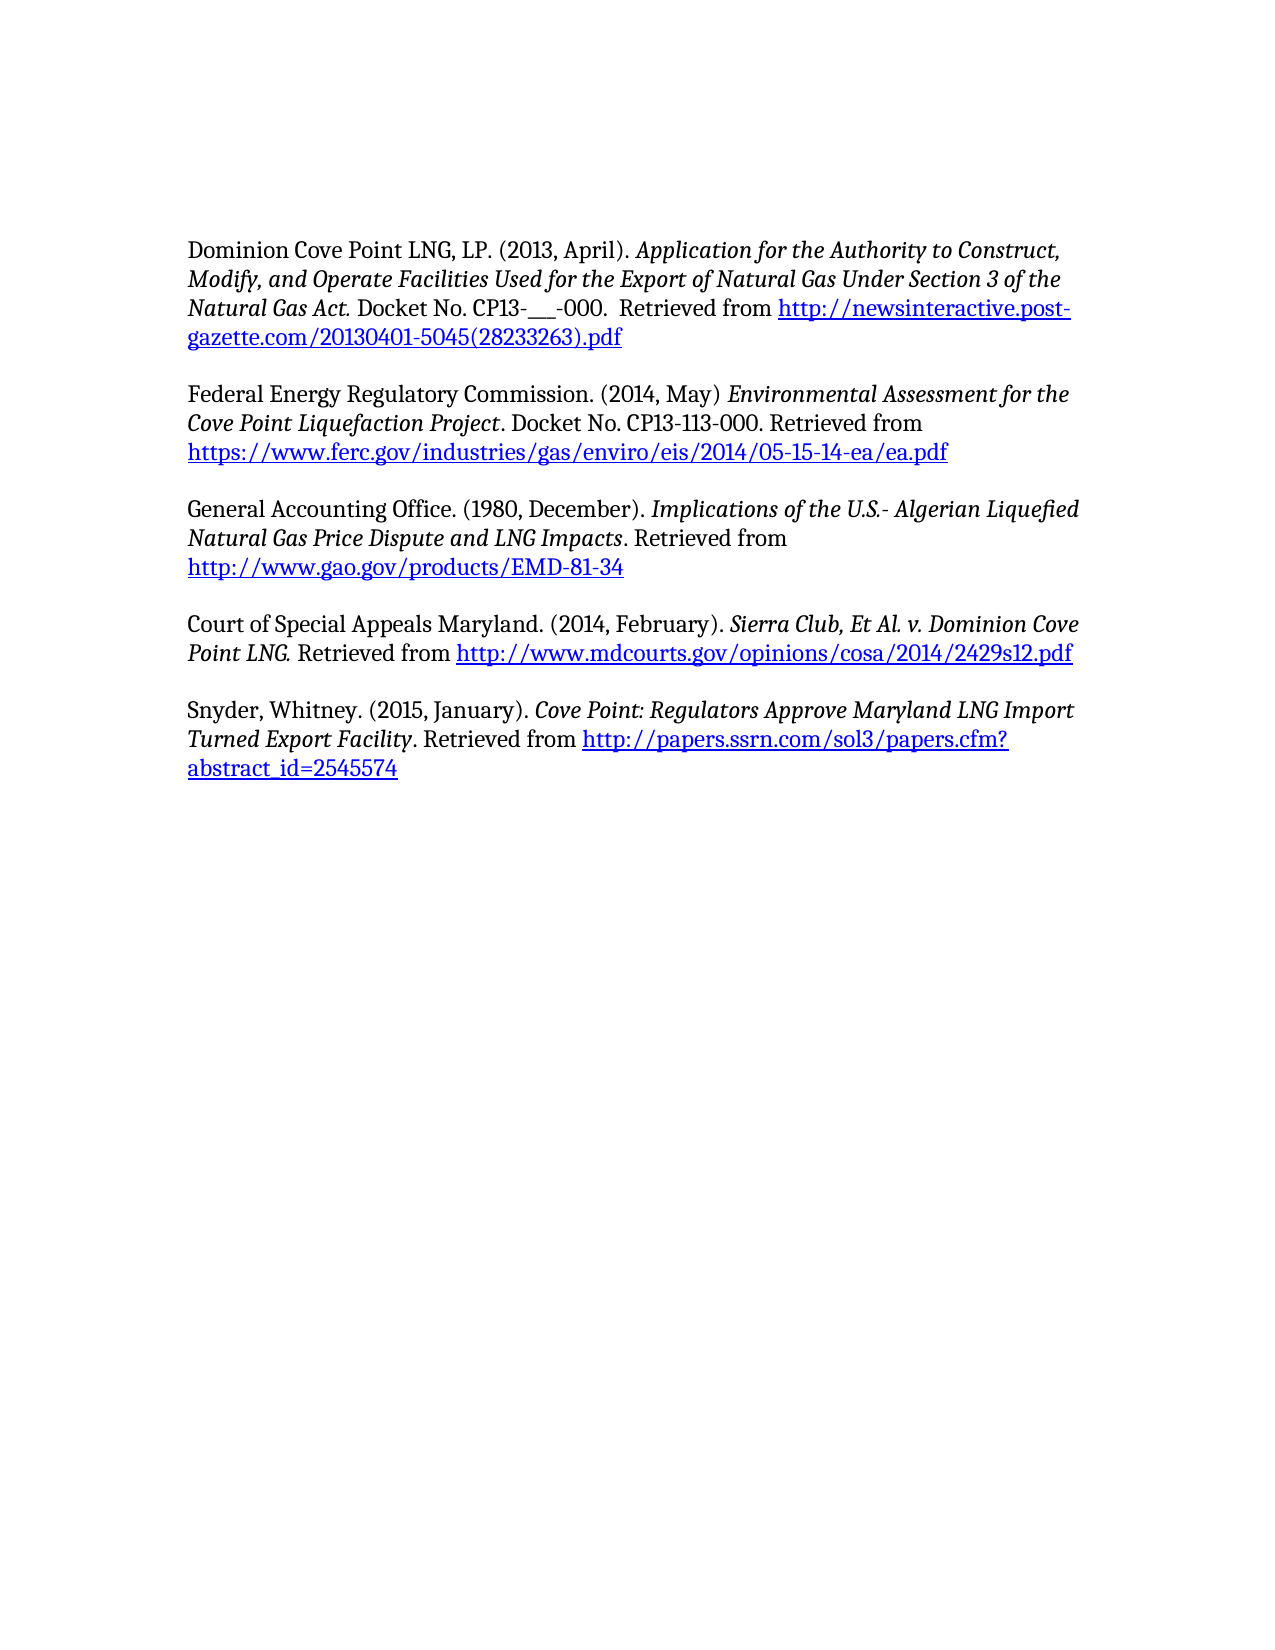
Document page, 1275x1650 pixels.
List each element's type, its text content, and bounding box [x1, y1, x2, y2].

text Dominion Cove Point LNG, LP. (2013, April). Application for the Authority to Construct, Modify, and Operate Facilities Used for the Export of Natural Gas Under Section 3 of the Natural Gas Act. Docket No. CP13-___-000. Retrieved from http://newsinteractive.post-gazette.com/20130401-5045(28233263).pdf [187, 236, 1087, 351]
text Court of Special Appeals Maryland. (2014, February). Sierra Club, Et Al. v. Dominion Cove Point LNG. Retrieved from http://www.mdcourts.gov/opinions/cosa/2014/2429s12.pdf [187, 610, 1087, 667]
text Federal Energy Regulatory Commission. (2014, May) Environmental Assessment for the Cove Point Liquefaction Project. Docket No. CP13-113-000. Retrieved from https://www.ferc.gov/industries/gas/enviro/eis/2014/05-15-14-ea/ea.pdf [187, 380, 1087, 466]
text Snyder, Whitney. (2015, January). Cove Point: Regulators Approve Maryland LNG Import Turned Export Facility. Retrieved from http://papers.ssrn.com/sol3/papers.cfm?abstract_id=2545574 [187, 696, 1087, 782]
text General Accounting Office. (1980, December). Implications of the U.S.- Algerian Liquefied Natural Gas Price Dispute and LNG Impacts. Retrieved from http://www.gao.gov/products/EMD-81-34 [187, 495, 1087, 581]
